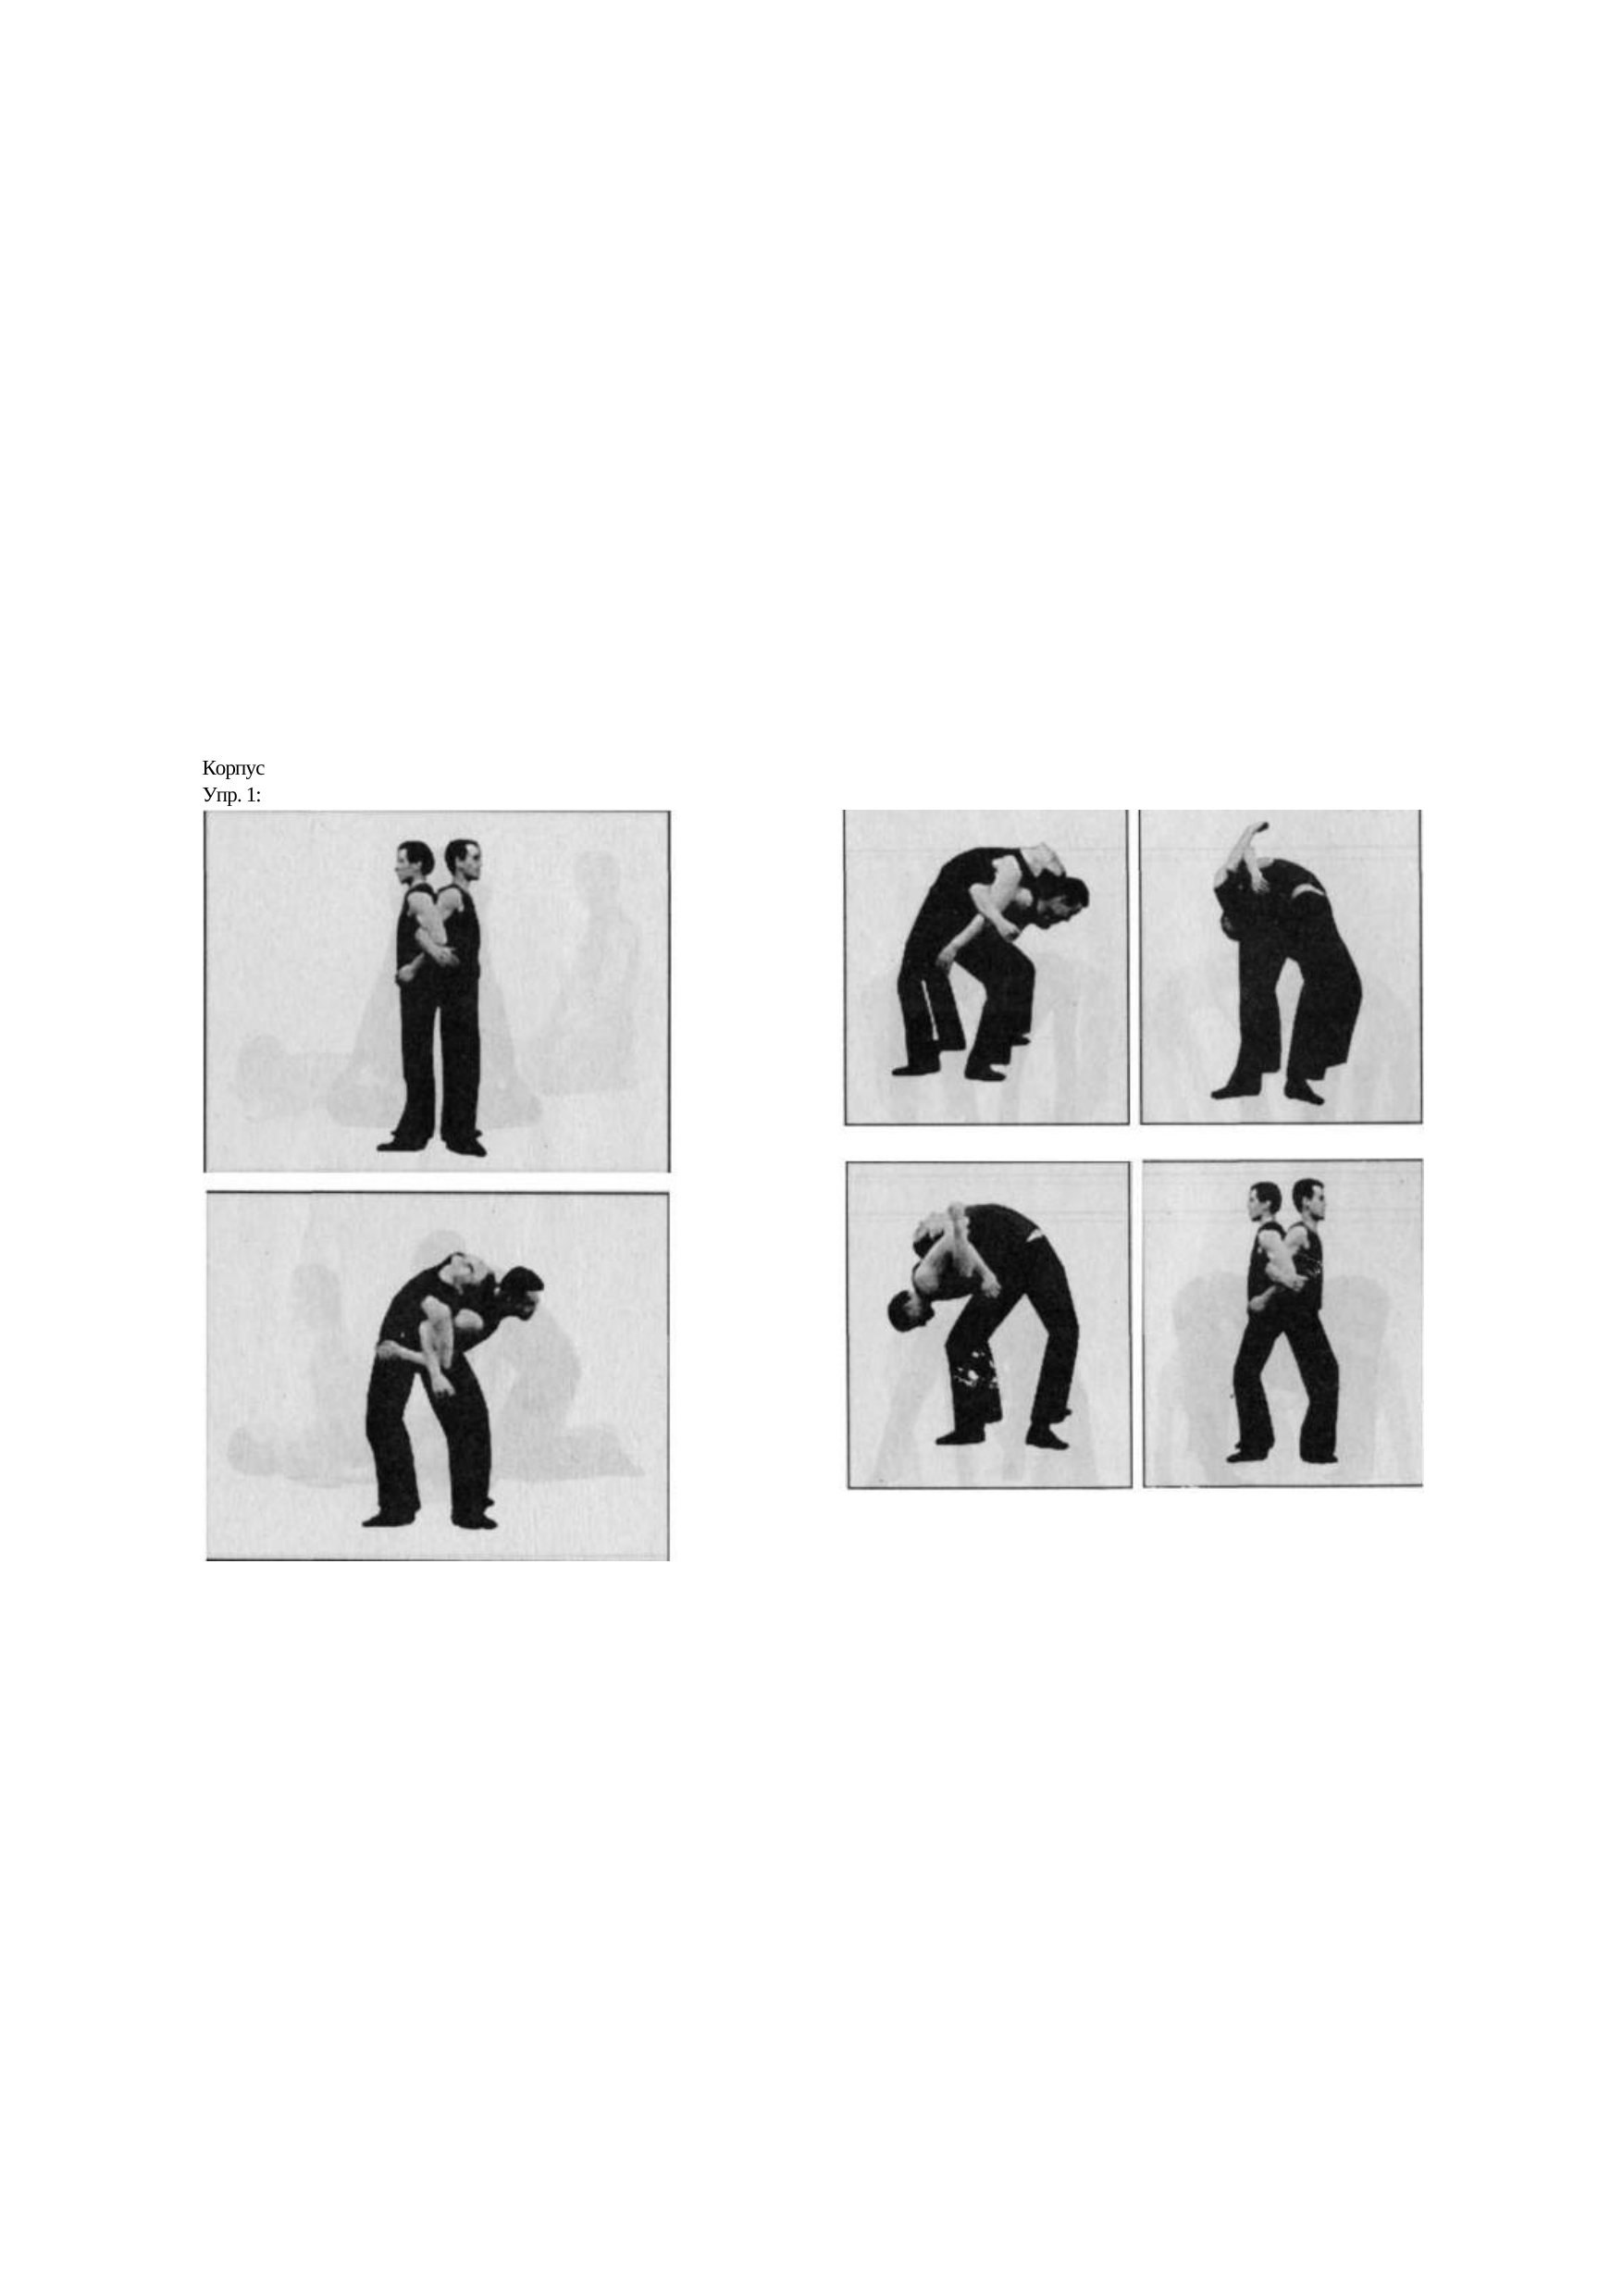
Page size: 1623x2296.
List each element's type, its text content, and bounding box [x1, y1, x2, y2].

text Корпус Упр. 1: [202, 755, 271, 807]
picture [203, 810, 1424, 1561]
